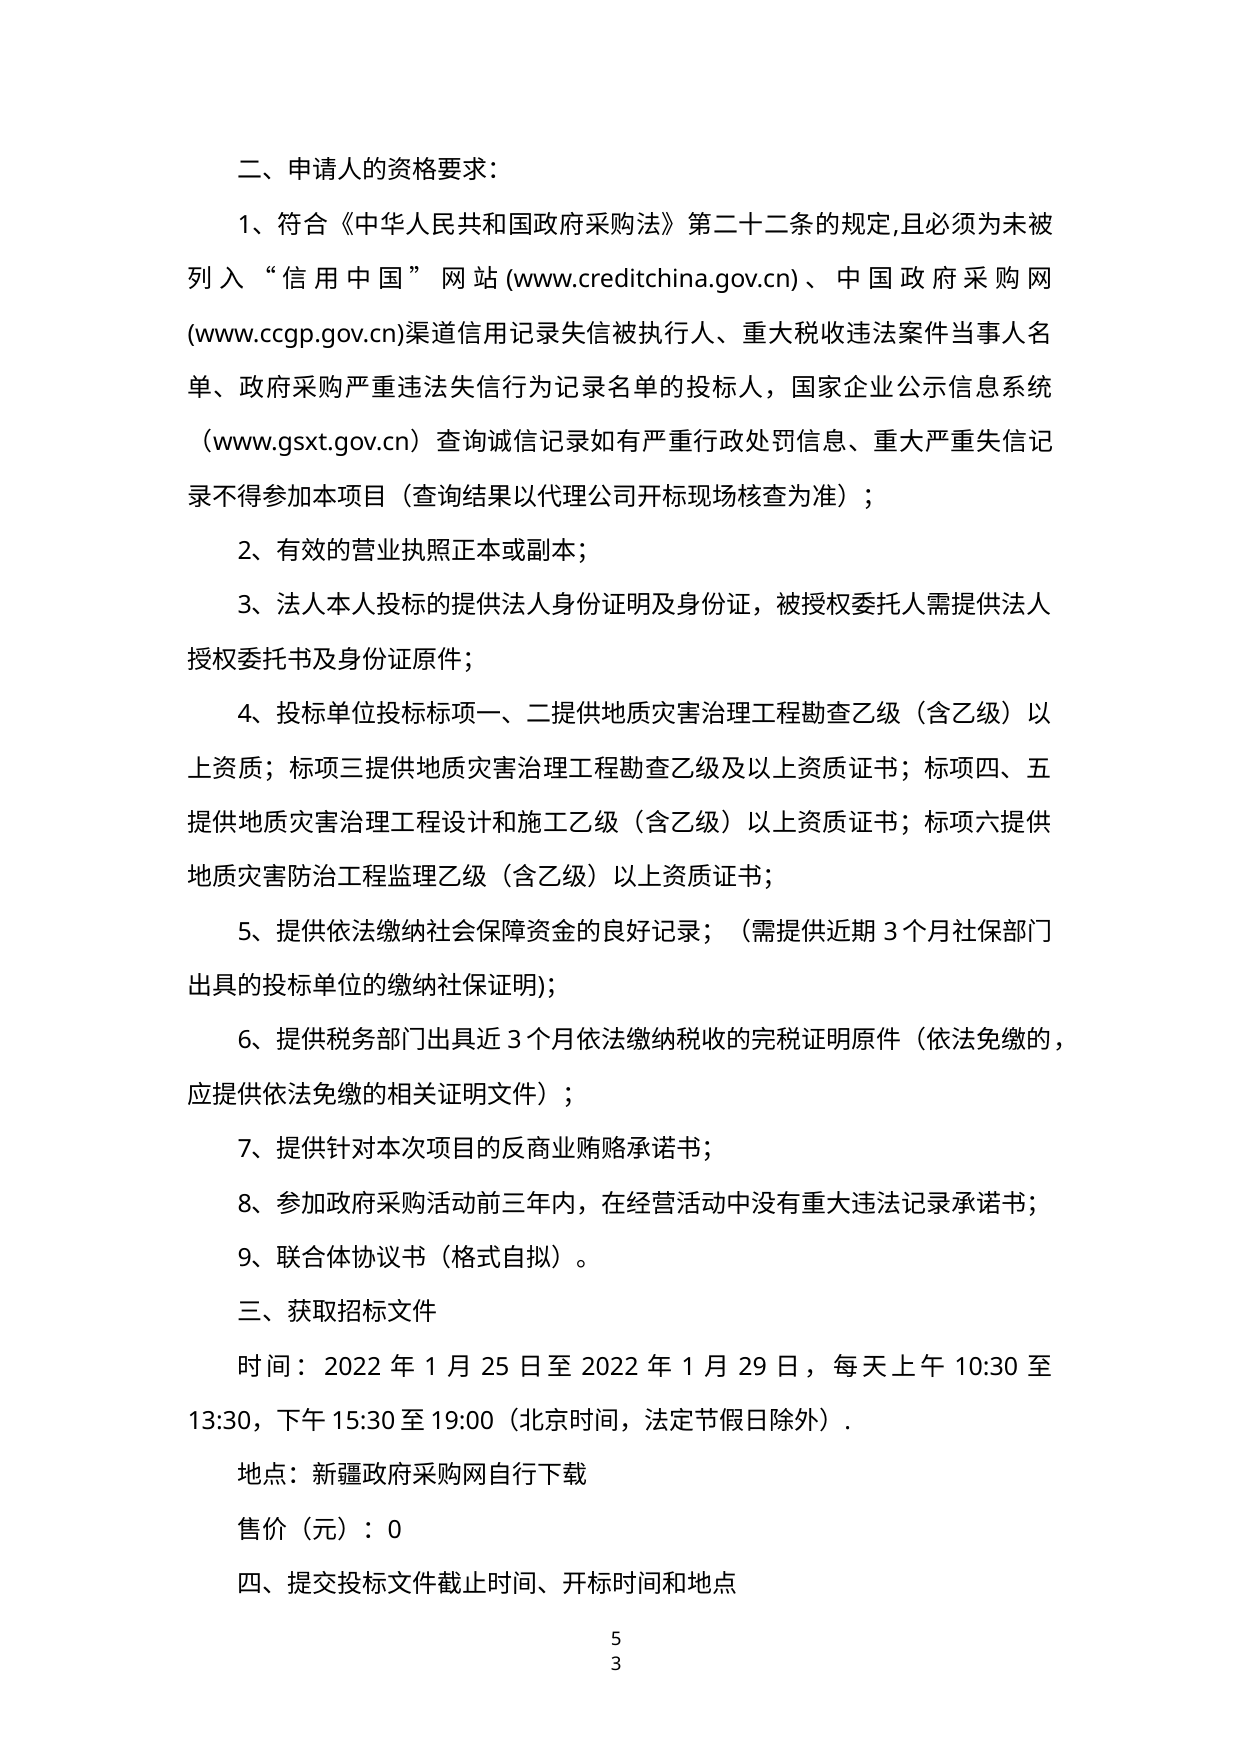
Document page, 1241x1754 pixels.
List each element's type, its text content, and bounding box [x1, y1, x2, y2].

text 地点：新疆政府采购网自行下载 [187, 1455, 1053, 1491]
text 2、有效的营业执照正本或副本； [187, 531, 1053, 567]
text 售价（元）：0 [187, 1509, 1053, 1546]
text 5、提供依法缴纳社会保障资金的良好记录；（需提供近期3个月社保部门出具的投标单位的缴纳社保证明)； [187, 911, 1053, 1002]
text 三、获取招标文件 [187, 1292, 1053, 1328]
text 时间：2022年1月25日至2022年1月29日，每天上午10:30至13:30，下午15:30至19:00（北京时间，法定节假日除外）. [187, 1346, 1053, 1437]
text 6、提供税务部门出具近3个月依法缴纳税收的完税证明原件（依法免缴的，应提供依法免缴的相关证明文件）； [187, 1020, 1053, 1111]
text 4、投标单位投标标项一、二提供地质灾害治理工程勘查乙级（含乙级）以上资质；标项三提供地质灾害治理工程勘查乙级及以上资质证书；标项四、五提供地质灾害治理工程设计和施工乙级（含乙级）以上资质证书；标项六提供地质灾害防治工程监理乙级（含乙级）以上资质证书； [187, 694, 1053, 893]
text 7、提供针对本次项目的反商业贿赂承诺书； [187, 1129, 1053, 1165]
text 四、提交投标文件截止时间、开标时间和地点 [187, 1564, 1053, 1600]
text 8、参加政府采购活动前三年内，在经营活动中没有重大违法记录承诺书； [187, 1183, 1053, 1219]
text 二、申请人的资格要求： [187, 150, 1053, 186]
text 9、联合体协议书（格式自拟）。 [187, 1237, 1053, 1274]
text 3、法人本人投标的提供法人身份证明及身份证，被授权委托人需提供法人授权委托书及身份证原件； [187, 585, 1053, 676]
text 1、符合《中华人民共和国政府采购法》第二十二条的规定,且必须为未被列入“信用中国”网站(www.creditchina.gov.cn)、中国政府采购网(www.ccgp.gov.cn)渠道信用记录失信被执行人、重大税收违法案件当事人名单、政府采购严重违法失信行为记录名单的投标人，国家企业公示信息系统（www.gsxt.gov.cn）查询诚信记录如有严重行政处罚信息、重大严重失信记录不得参加本项目（查询结果以代理公司开标现场核查为准）； [187, 204, 1053, 512]
